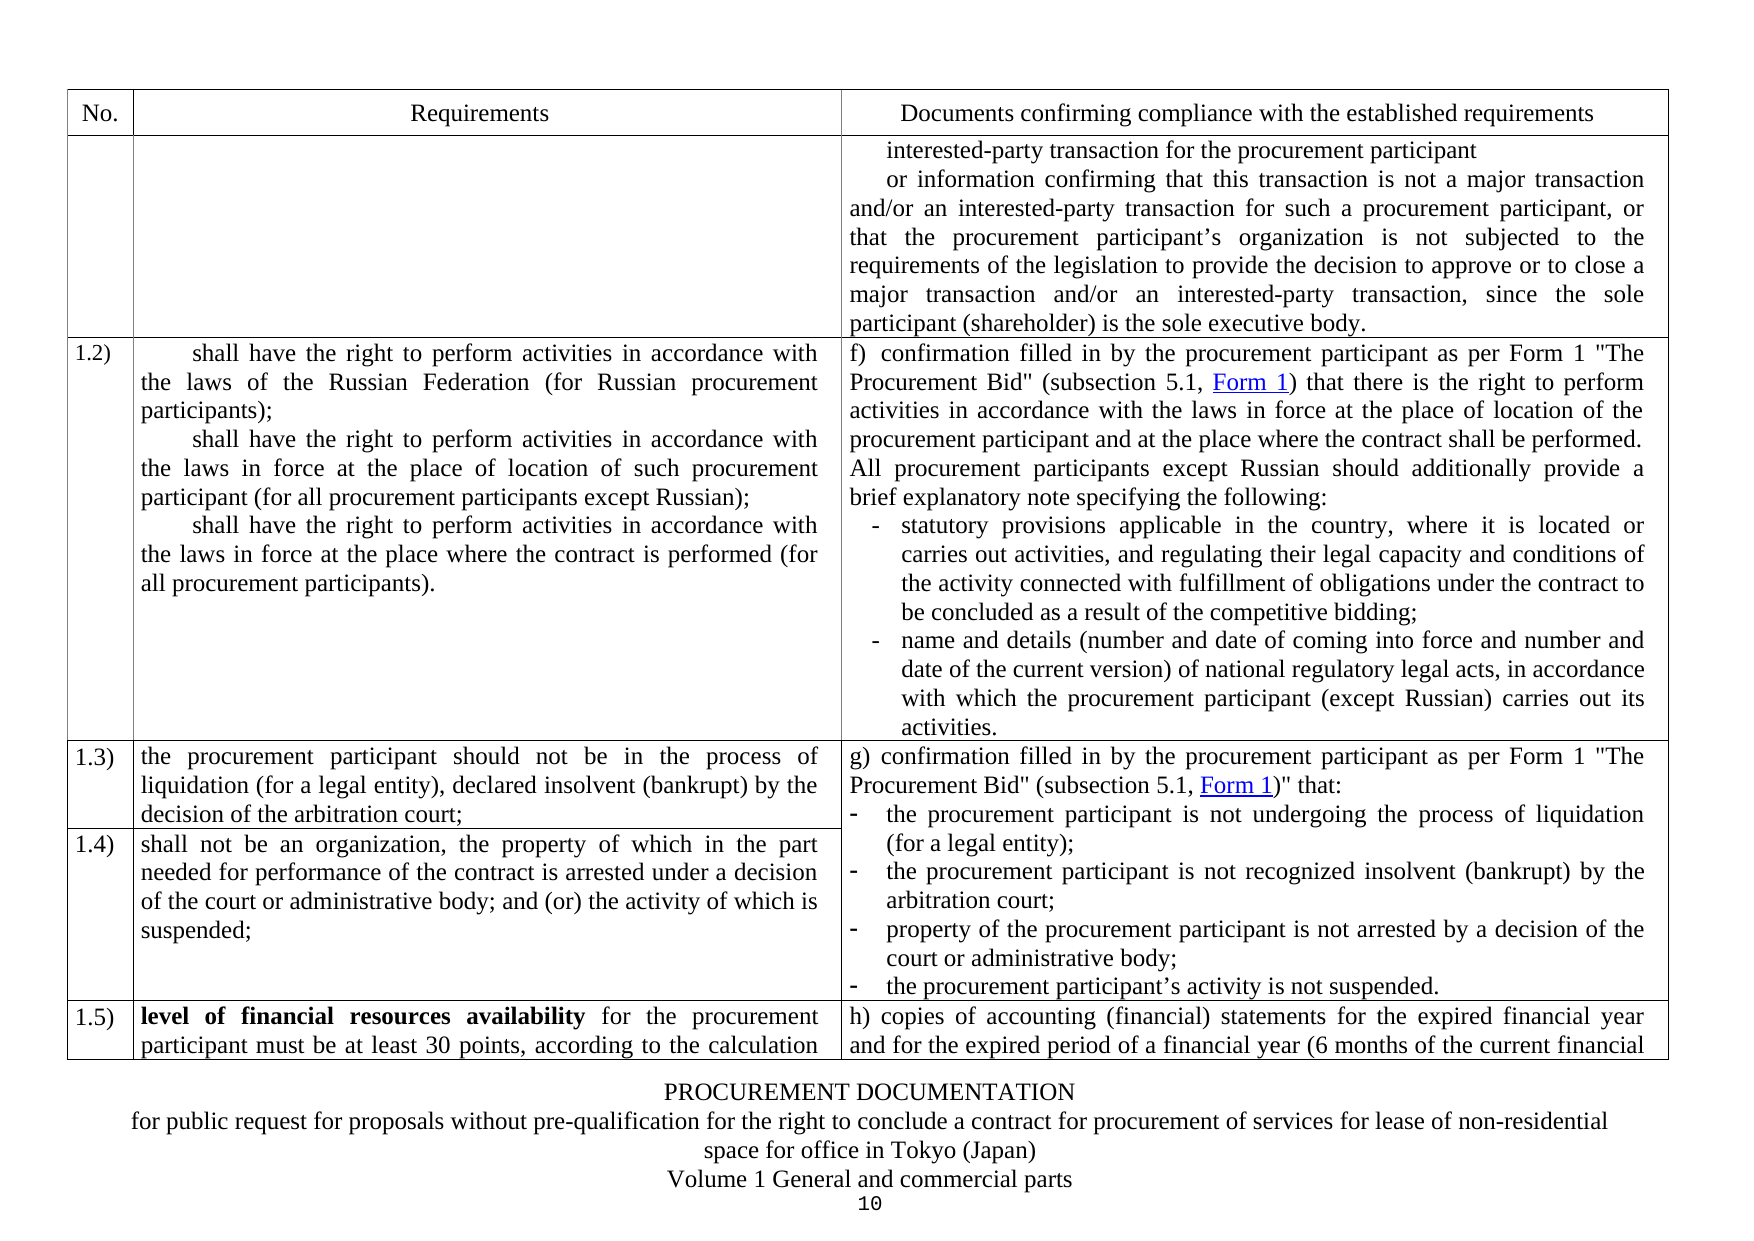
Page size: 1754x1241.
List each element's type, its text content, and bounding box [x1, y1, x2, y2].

table_cell confirmation filled in by the procurement participant as per Form 1 "The Procurement Bid" (subsection 5.1, Form 1)" that: the procurement participant is not undergoing the process of liquidation (for a legal entity); the procurement participant is not recognized insolvent (bankrupt) by the arbitration court; property of the procurement participant is not arrested by a decision of the court or administrative body; the procurement participant’s activity is not suspended. [842, 741, 1668, 1000]
table_header Documents confirming compliance with the established requirements [842, 90, 1668, 134]
table_header No. [68, 90, 133, 134]
table_cell confirmation filled in by the procurement participant as per Form 1 "The Procurement Bid" (subsection 5.1, Form 1) that there is the right to perform activities in accordance with the laws in force at the place of location of the procurement participant and at the place where the contract shall be performed. All procurement participants except Russian should additionally provide a brief explanatory note specifying the following: statutory provisions applicable in the country, where it is located or carries out activities, and regulating their legal capacity and conditions of the activity connected with fulfillment of obligations under the contract to be concluded as a result of the competitive bidding; name and details (number and date of coming into force and number and date of the current version) of national regulatory legal acts, in accordance with which the procurement participant (except Russian) carries out its activities. [842, 338, 1668, 740]
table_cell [134, 1001, 841, 1059]
table_cell [68, 338, 133, 740]
table_cell [68, 741, 133, 828]
table_cell the procurement participant should not be in the process of liquidation (for a legal entity), declared insolvent (bankrupt) by the decision of the arbitration court; [134, 741, 841, 828]
table_header Requirements [134, 90, 841, 134]
table_cell shall have the right to perform activities in accordance with the laws of the Russian Federation (for Russian procurement participants); shall have the right to perform activities in accordance with the laws in force at the place of location of such procurement participant (for all procurement participants except Russian); shall have the right to perform activities in accordance with the laws in force at the place where the contract is performed (for all procurement participants). [134, 338, 841, 740]
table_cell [842, 1001, 1668, 1059]
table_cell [842, 136, 1668, 337]
table_cell [68, 829, 133, 1000]
table_cell shall not be an organization, the property of which in the part needed for performance of the contract is arrested under a decision of the court or administrative body; and (or) the activity of which is suspended; [134, 829, 841, 1000]
table_cell [68, 1001, 133, 1059]
